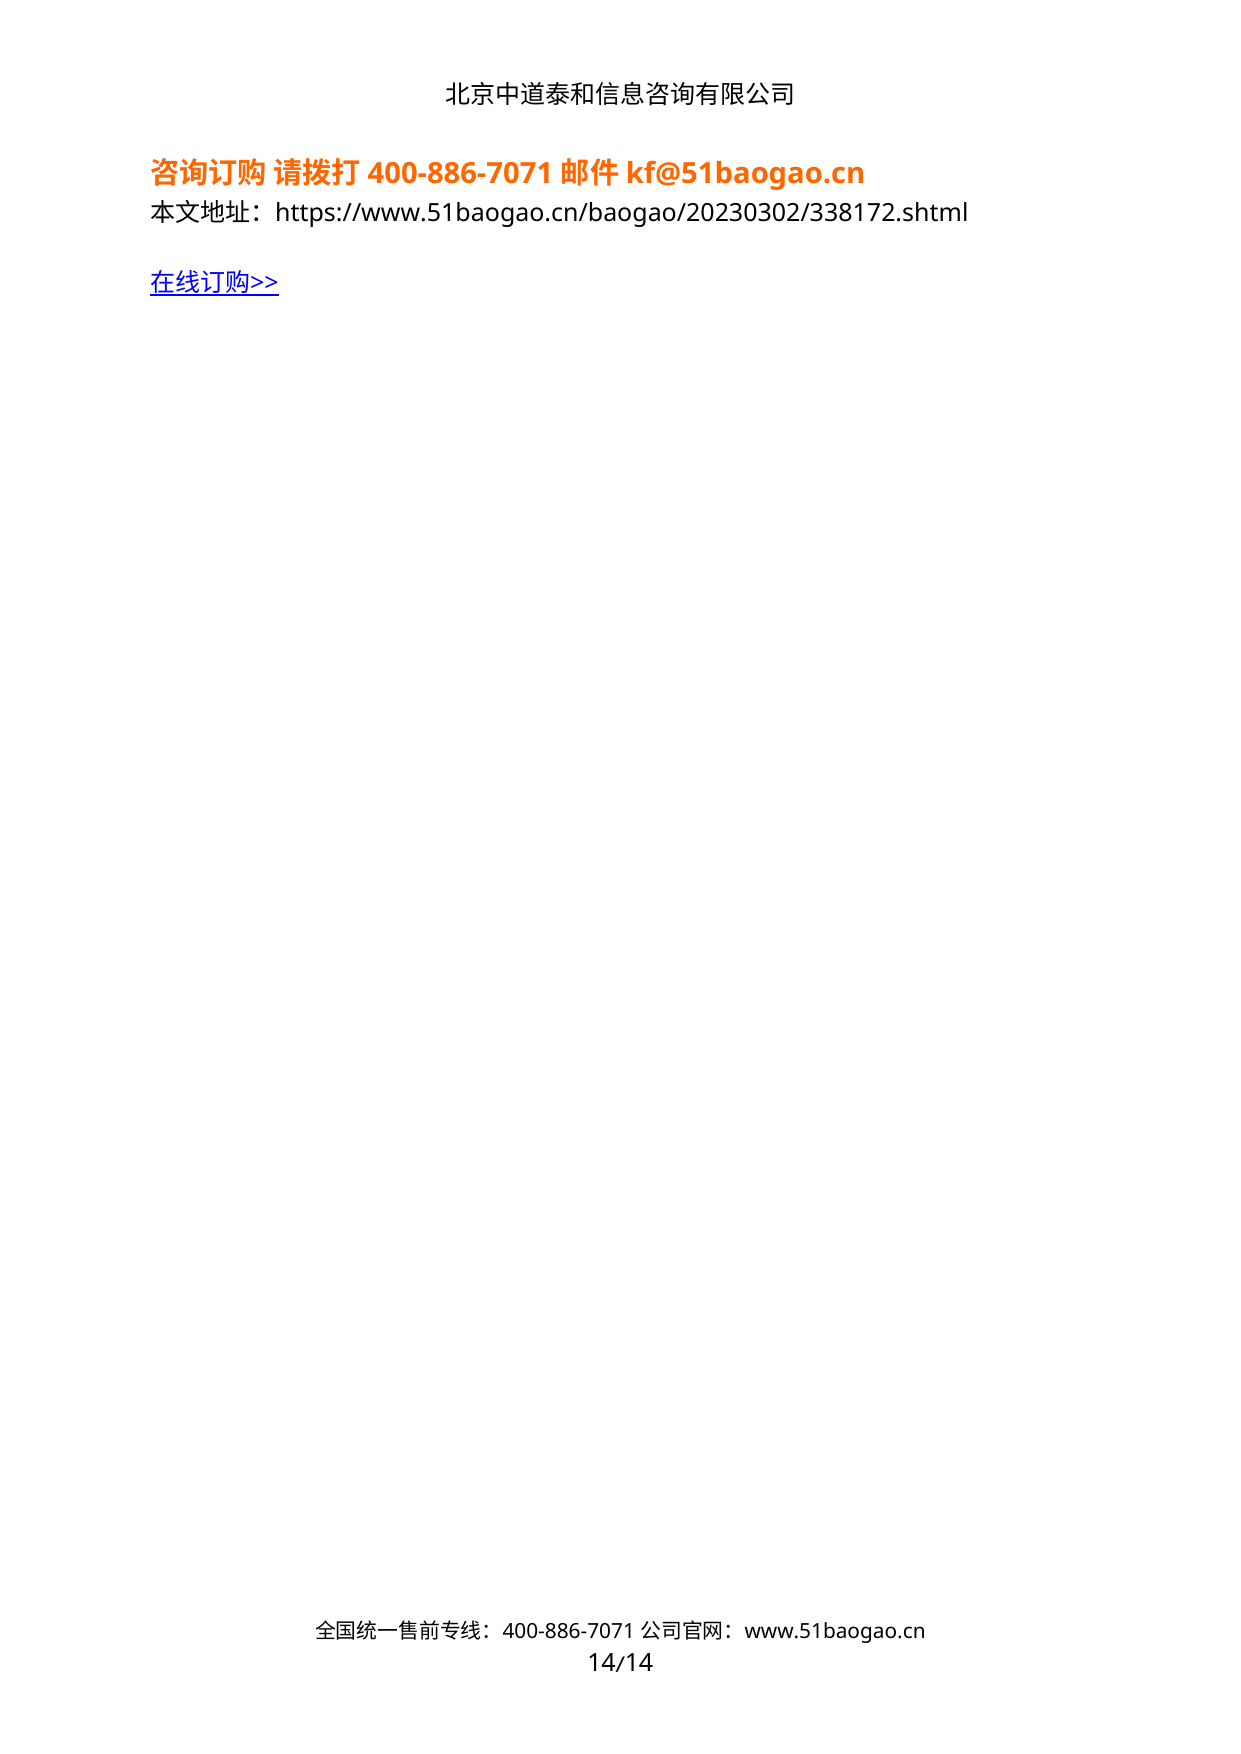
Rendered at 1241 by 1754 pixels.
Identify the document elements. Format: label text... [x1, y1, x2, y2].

text 在线订购>> [150, 229, 1090, 299]
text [150, 150, 1090, 229]
